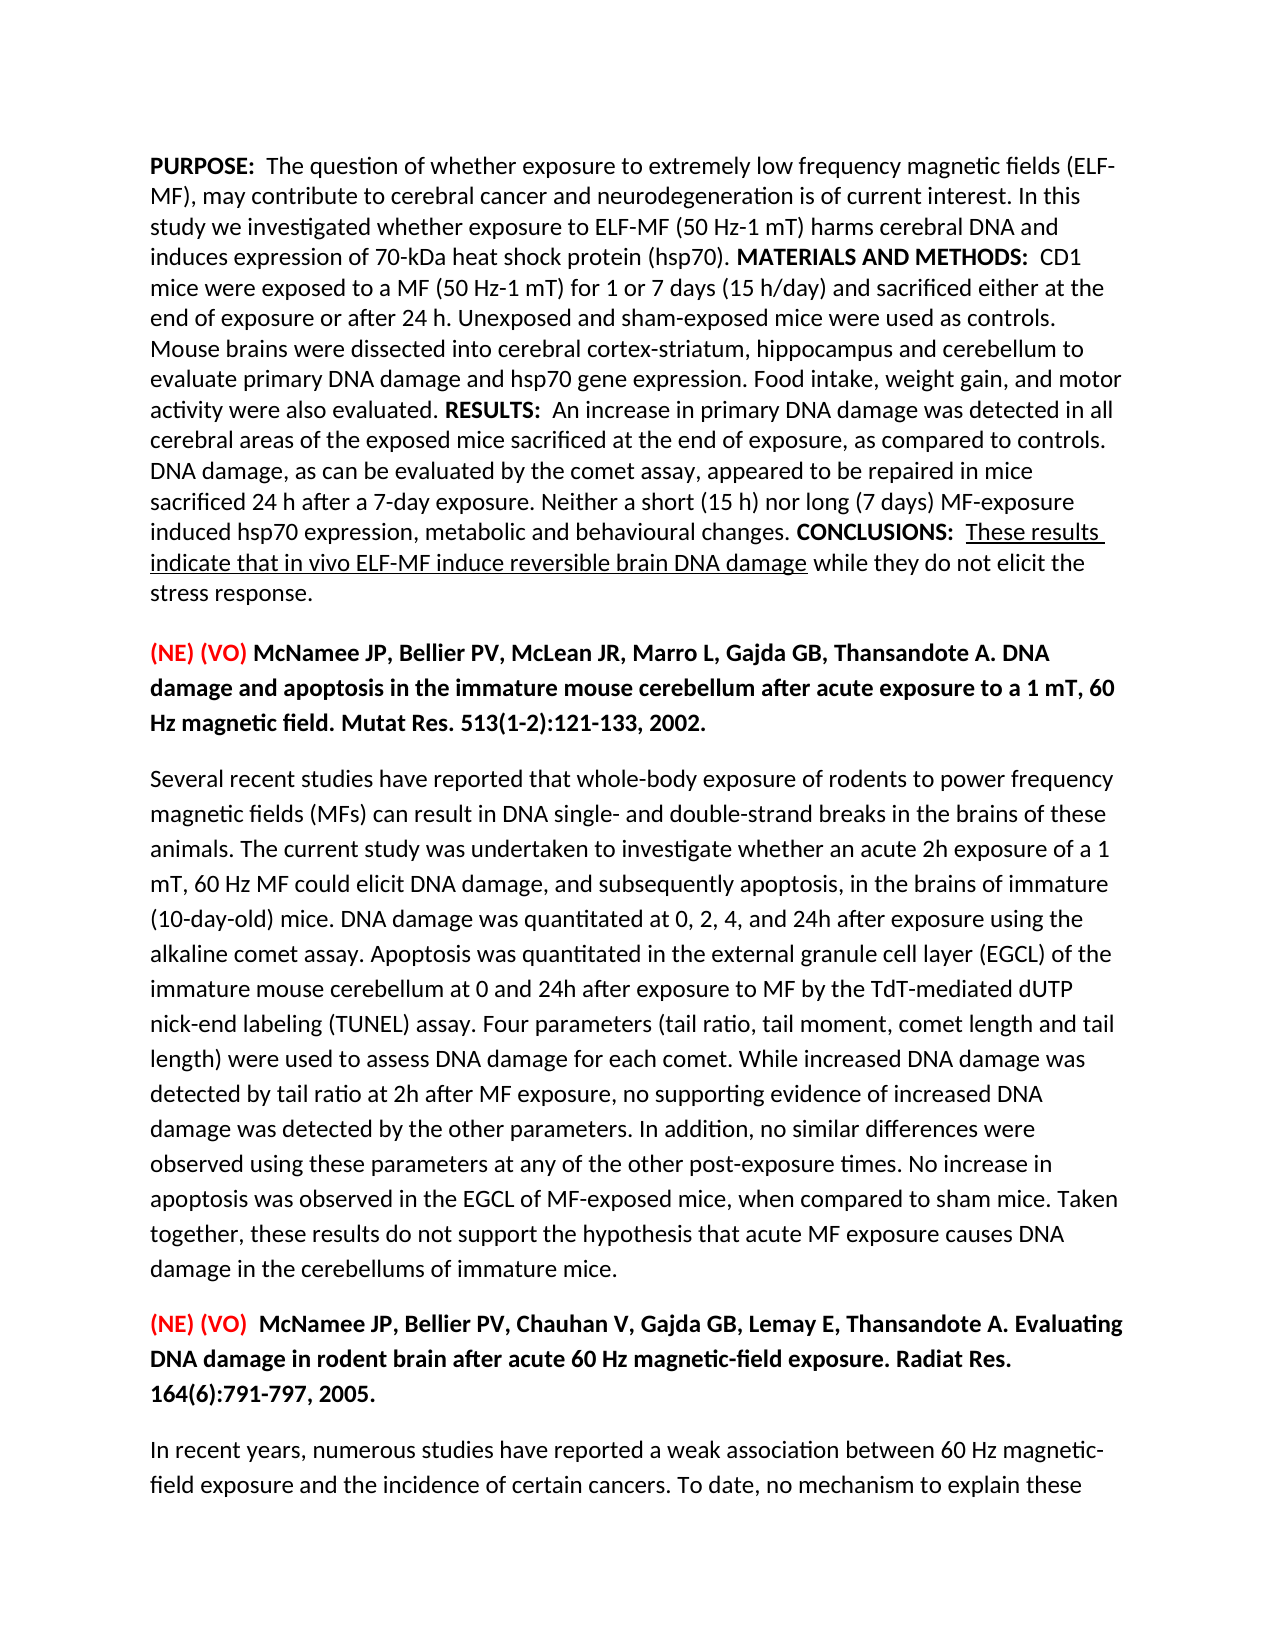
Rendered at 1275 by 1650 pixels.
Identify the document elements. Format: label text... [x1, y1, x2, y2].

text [150, 1434, 1125, 1500]
text (NE) (VO) McNamee JP, Bellier PV, Chauhan V, Gajda GB, Lemay E, Thansandote A. Evaluating DNA damage in rodent brain after acute 60 Hz magnetic-field exposure. Radiat Res. 164(6):791-797, 2005. [150, 1309, 1125, 1409]
text Several recent studies have reported that whole-body exposure of rodents to power frequency magnetic fields (MFs) can result in DNA single- and double-strand breaks in the brains of these animals. The current study was undertaken to investigate whether an acute 2h exposure of a 1 mT, 60 Hz MF could elicit DNA damage, and subsequently apoptosis, in the brains of immature (10-day-old) mice. DNA damage was quantitated at 0, 2, 4, and 24h after exposure using the alkaline comet assay. Apoptosis was quantitated in the external granule cell layer (EGCL) of the immature mouse cerebellum at 0 and 24h after exposure to MF by the TdT-mediated dUTP nick-end labeling (TUNEL) assay. Four parameters (tail ratio, tail moment, comet length and tail length) were used to assess DNA damage for each comet. While increased DNA damage was detected by tail ratio at 2h after MF exposure, no supporting evidence of increased DNA damage was detected by the other parameters. In addition, no similar differences were observed using these parameters at any of the other post-exposure times. No increase in apoptosis was observed in the EGCL of MF-exposed mice, when compared to sham mice. Taken together, these results do not support the hypothesis that acute MF exposure causes DNA damage in the cerebellums of immature mice. [150, 763, 1125, 1283]
text (NE) (VO) McNamee JP, Bellier PV, McLean JR, Marro L, Gajda GB, Thansandote A. DNA damage and apoptosis in the immature mouse cerebellum after acute exposure to a 1 mT, 60 Hz magnetic field. Mutat Res. 513(1-2):121-133, 2002. [150, 637, 1125, 737]
text PURPOSE: The question of whether exposure to extremely low frequency magnetic fields (ELF-MF), may contribute to cerebral cancer and neurodegeneration is of current interest. In this study we investigated whether exposure to ELF-MF (50 Hz-1 mT) harms cerebral DNA and induces expression of 70-kDa heat shock protein (hsp70). MATERIALS AND METHODS: CD1 mice were exposed to a MF (50 Hz-1 mT) for 1 or 7 days (15 h/day) and sacrificed either at the end of exposure or after 24 h. Unexposed and sham-exposed mice were used as controls. Mouse brains were dissected into cerebral cortex-striatum, hippocampus and cerebellum to evaluate primary DNA damage and hsp70 gene expression. Food intake, weight gain, and motor activity were also evaluated. RESULTS: An increase in primary DNA damage was detected in all cerebral areas of the exposed mice sacrificed at the end of exposure, as compared to controls. DNA damage, as can be evaluated by the comet assay, appeared to be repaired in mice sacrificed 24 h after a 7-day exposure. Neither a short (15 h) nor long (7 days) MF-exposure induced hsp70 expression, metabolic and behavioural changes. CONCLUSIONS: These results indicate that in vivo ELF-MF induce reversible brain DNA damage while they do not elicit the stress response. [150, 150, 1125, 608]
